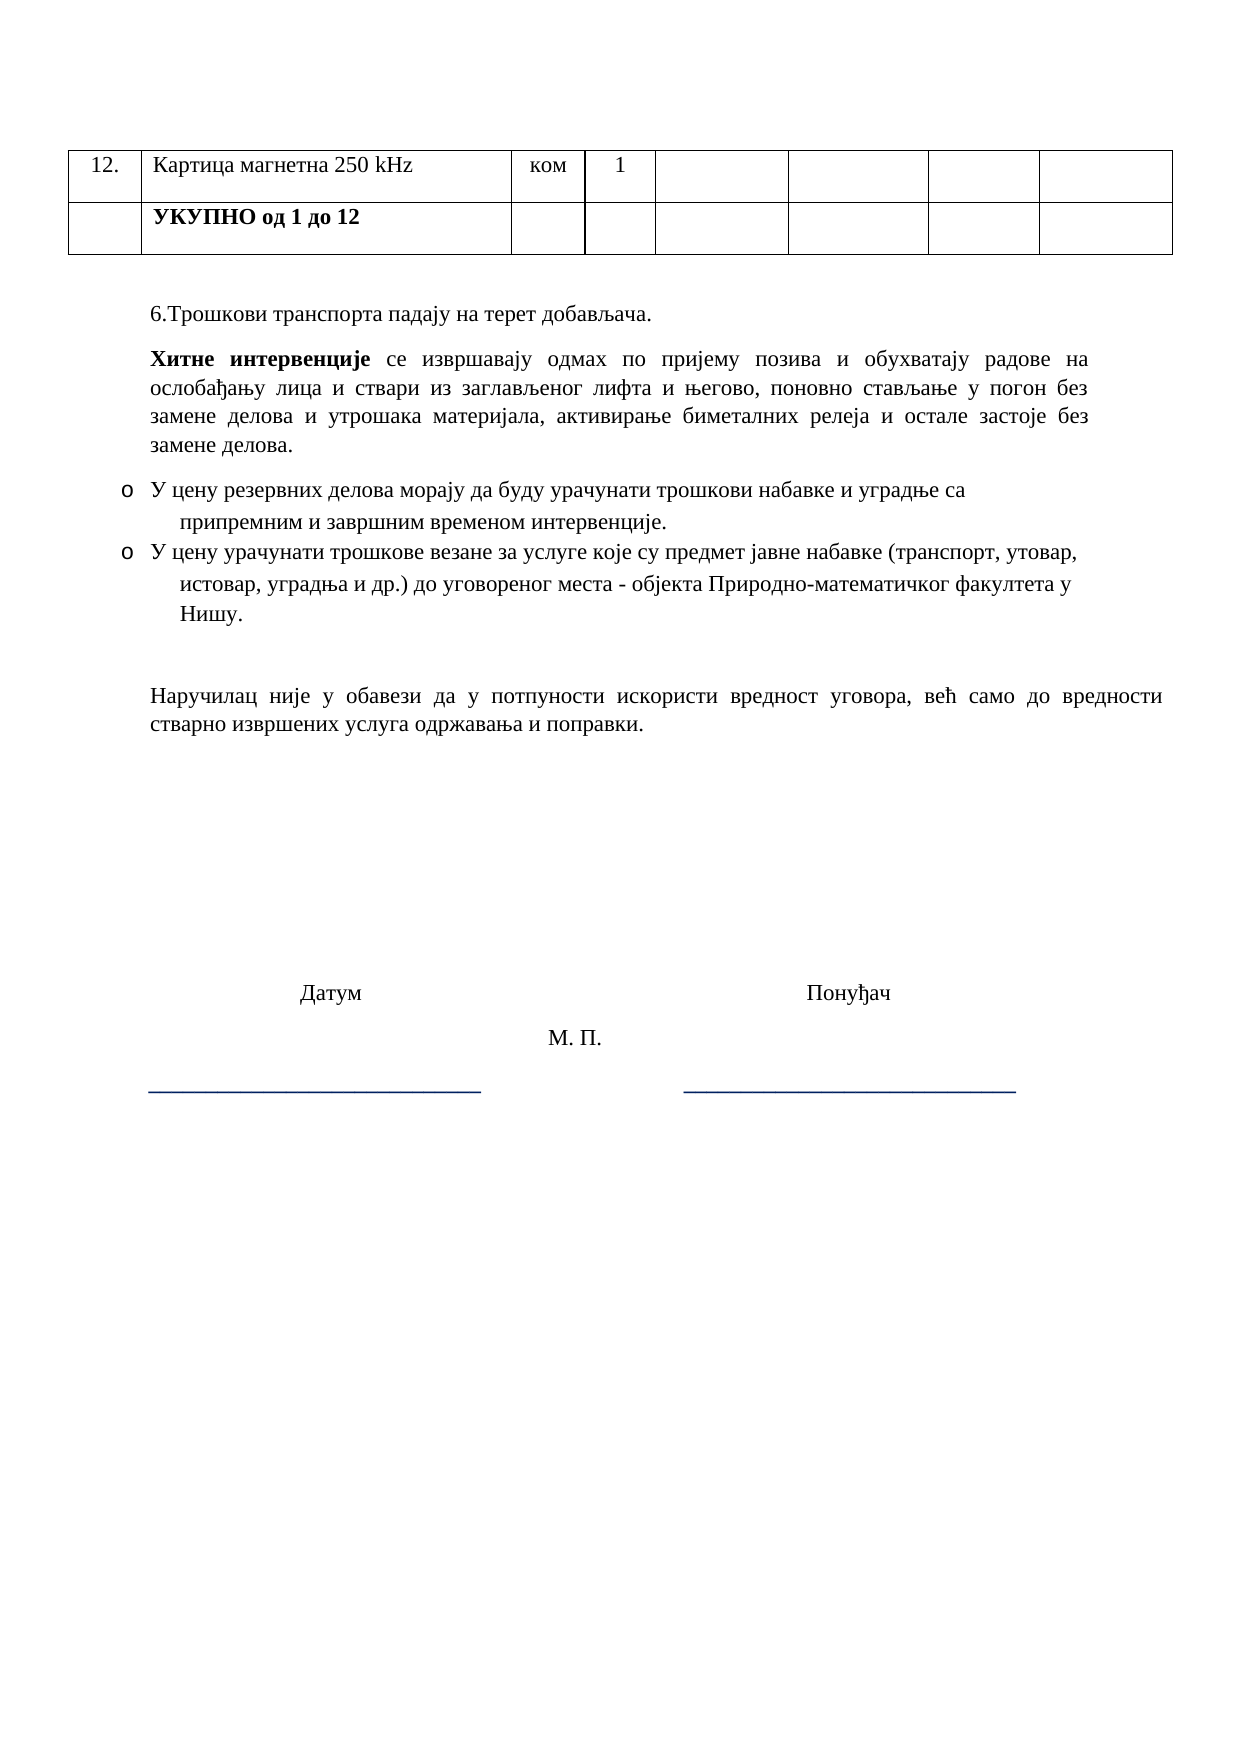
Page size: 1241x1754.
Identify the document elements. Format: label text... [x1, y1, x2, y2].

text Хитне интервенције се извршавају одмах по пријему позива и обухватају радове на ослобађању лица и ствари из заглављеног лифта и његово, поновно стављaње у погон без замене делова и утрошака материјала, активирање биметалних релеја и остале застоје без замене делова. [150, 345, 1090, 457]
table_cell [929, 151, 1039, 202]
list У цену резервних делова морају да буду урачунати трошкови набавке и уградње са припремним и завршним временом интервенције. [120, 476, 1090, 534]
text М. П. [450, 1024, 1090, 1050]
text Датум Понуђач [225, 979, 1090, 1005]
table_cell [69, 203, 141, 254]
table_cell [929, 203, 1039, 254]
list У цену урачунати трошкове везане за услуге које су предмет јавне набавке (транспорт, утовар, истовар, уградња и др.) до уговореног места - објекта Природно-математичког факултета у Нишу. [120, 538, 1090, 627]
table_cell [512, 203, 584, 254]
text 6.Трошкови транспорта падају на терет добављача. [150, 300, 1090, 327]
table_cell [656, 203, 788, 254]
table_cell Картица магнетна 250 kHz [142, 151, 511, 202]
table_cell 12. [69, 151, 141, 202]
table_cell [1040, 151, 1172, 202]
table_cell [586, 203, 655, 254]
text _____________________________ _____________________________ [150, 1069, 1090, 1095]
table_cell [656, 151, 788, 202]
table_cell ком [512, 151, 584, 202]
table_cell [1040, 203, 1172, 254]
table_cell 1 [586, 151, 655, 202]
table_cell [789, 203, 928, 254]
table_cell [789, 151, 928, 202]
table_cell УКУПНО од 1 до 12 [142, 203, 511, 254]
text Наручилац није у обавези да у потпуности искористи вредност уговора, већ само до вредности стварно извршених услуга одржавања и поправки. [150, 682, 1165, 736]
